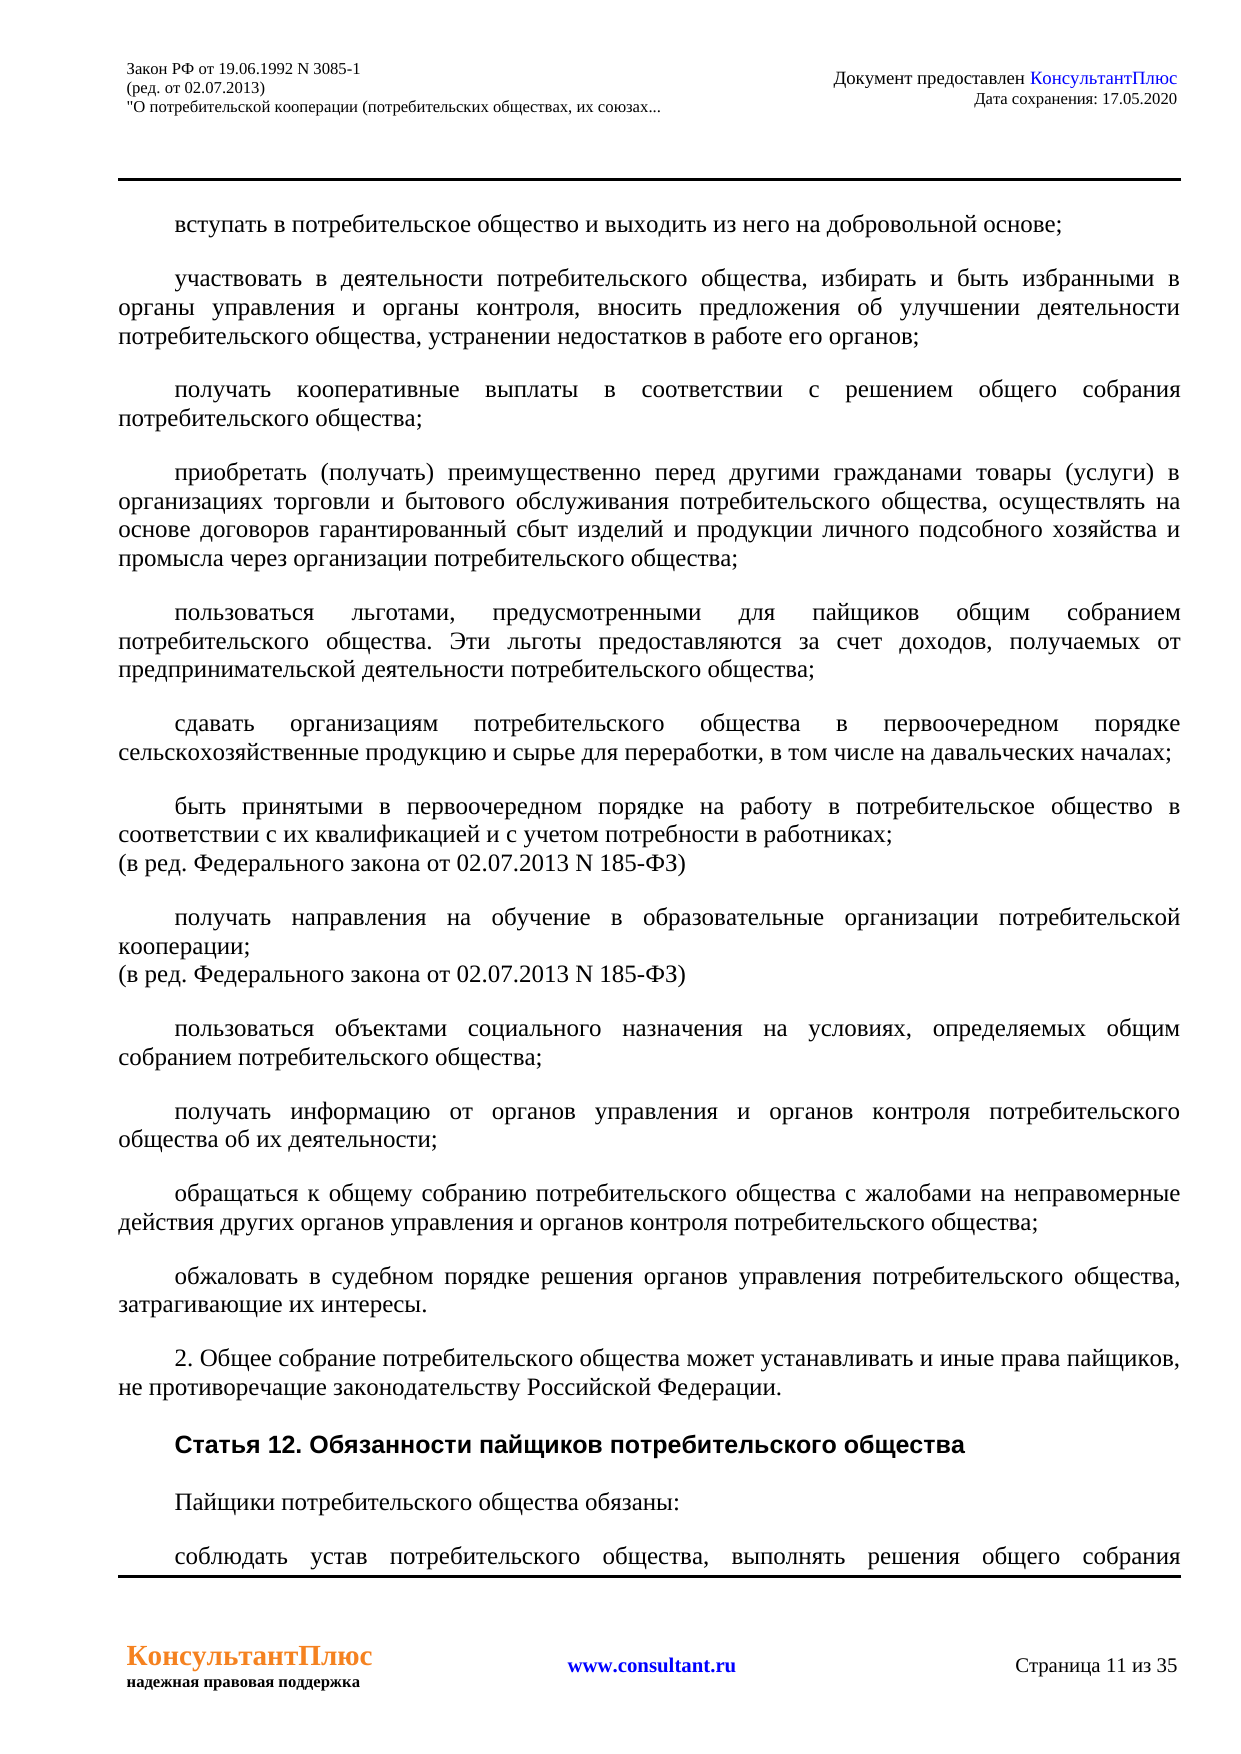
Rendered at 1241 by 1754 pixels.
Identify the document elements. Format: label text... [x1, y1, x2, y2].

text (в ред. Федерального закона от 02.07.2013 N 185-ФЗ) [118, 848, 1181, 877]
text быть принятыми в первоочередном порядке на работу в потребительское общество в соответствии с их квалификацией и с учетом потребности в работниках; [118, 791, 1181, 848]
text получать информацию от органов управления и органов контроля потребительского общества об их деятельности; [118, 1096, 1181, 1153]
title Статья 12. Обязанности пайщиков потребительского общества [118, 1429, 1181, 1458]
text обращаться к общему собранию потребительского общества с жалобами на неправомерные действия других органов управления и органов контроля потребительского общества; [118, 1178, 1181, 1236]
text вступать в потребительское общество и выходить из него на добровольной основе; [118, 209, 1181, 238]
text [118, 1541, 1181, 1569]
text сдавать организациям потребительского общества в первоочередном порядке сельскохозяйственные продукцию и сырье для переработки, в том числе на давальческих началах; [118, 708, 1181, 766]
text Пайщики потребительского общества обязаны: [118, 1487, 1181, 1516]
text пользоваться объектами социального назначения на условиях, определяемых общим собранием потребительского общества; [118, 1013, 1181, 1071]
text получать направления на обучение в образовательные организации потребительской кооперации; [118, 902, 1181, 959]
text 2. Общее собрание потребительского общества может устанавливать и иные права пайщиков, не противоречащие законодательству Российской Федерации. [118, 1343, 1181, 1401]
text получать кооперативные выплаты в соответствии с решением общего собрания потребительского общества; [118, 374, 1181, 432]
text участвовать в деятельности потребительского общества, избирать и быть избранными в органы управления и органы контроля, вносить предложения об улучшении деятельности потребительского общества, устранении недостатков в работе его органов; [118, 263, 1181, 349]
text приобретать (получать) преимущественно перед другими гражданами товары (услуги) в организациях торговли и бытового обслуживания потребительского общества, осуществлять на основе договоров гарантированный сбыт изделий и продукции личного подсобного хозяйства и промысла через организации потребительского общества; [118, 457, 1181, 572]
text (в ред. Федерального закона от 02.07.2013 N 185-ФЗ) [118, 959, 1181, 988]
text обжаловать в судебном порядке решения органов управления потребительского общества, затрагивающие их интересы. [118, 1261, 1181, 1318]
text пользоваться льготами, предусмотренными для пайщиков общим собранием потребительского общества. Эти льготы предоставляются за счет доходов, получаемых от предпринимательской деятельности потребительского общества; [118, 597, 1181, 683]
